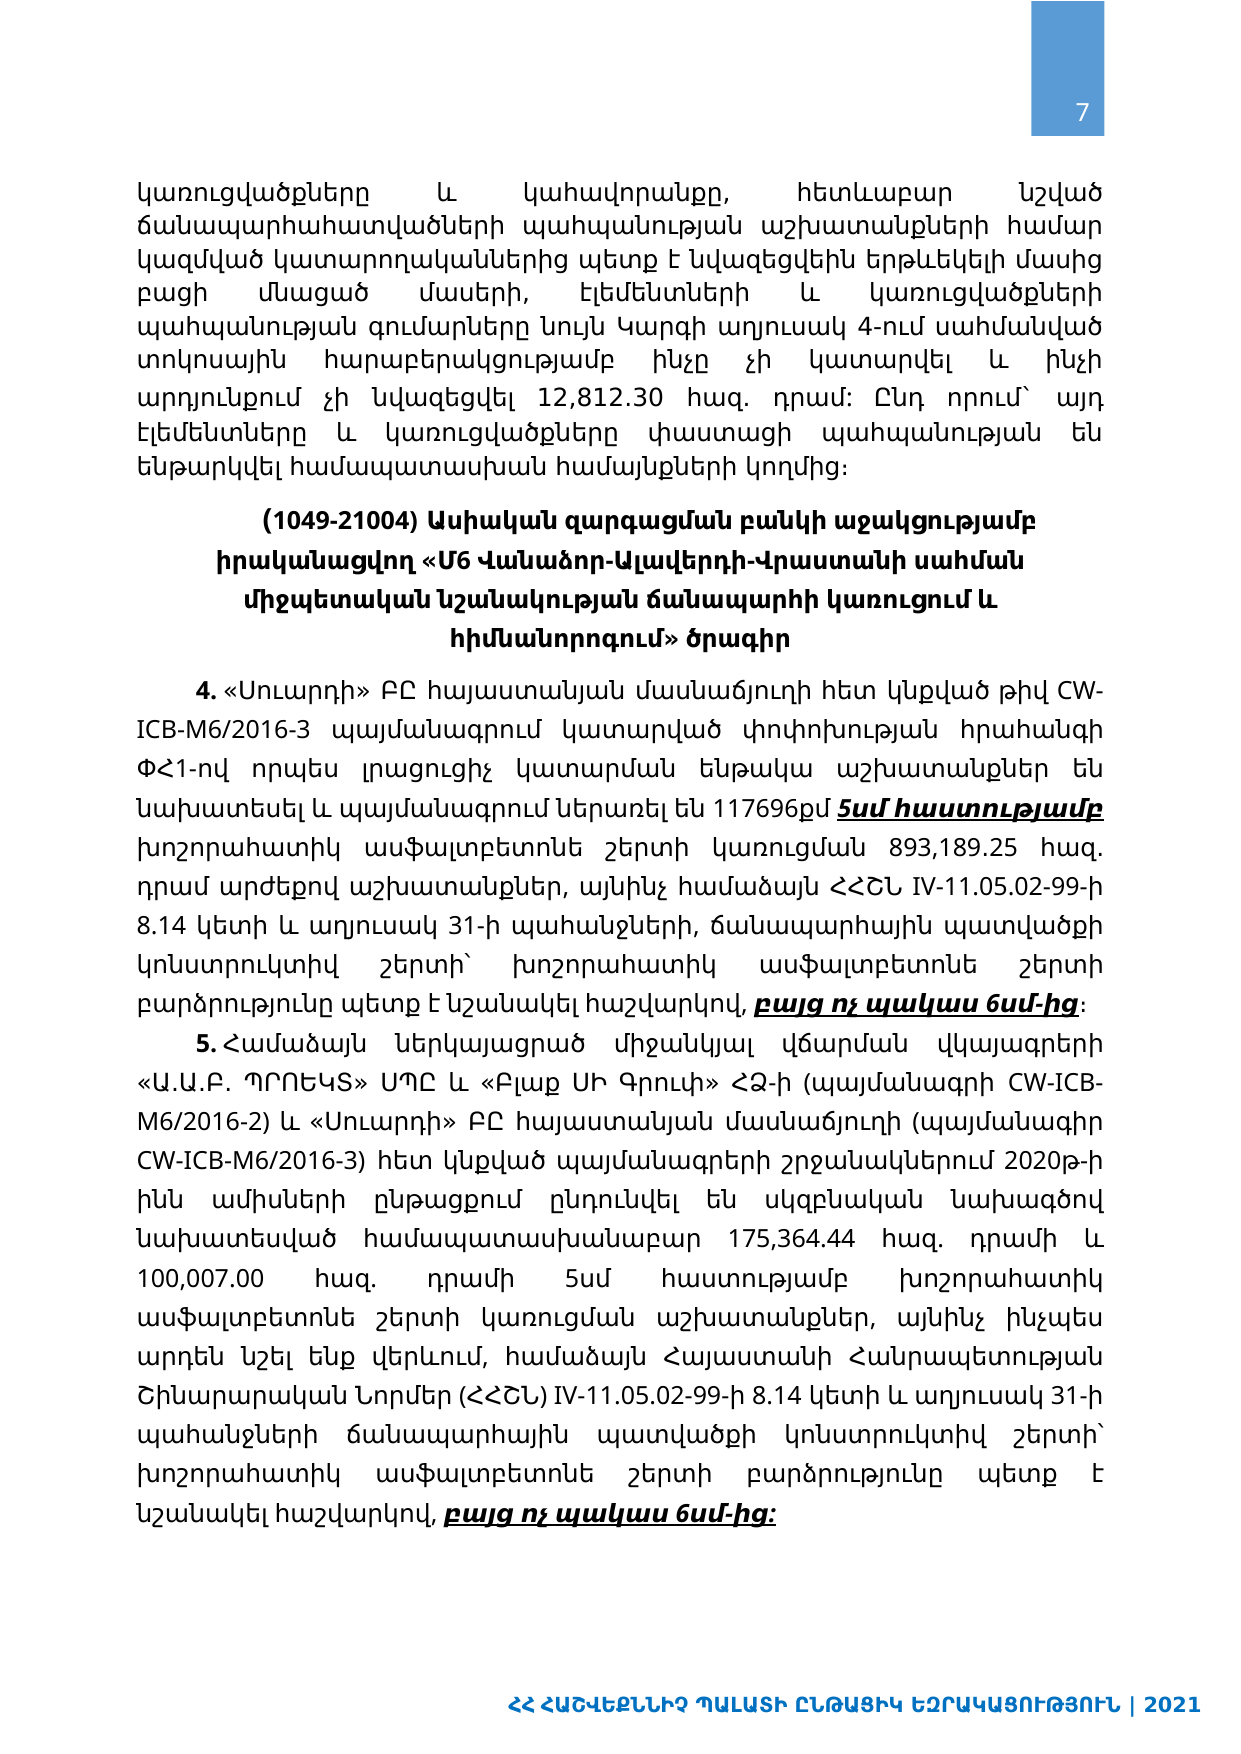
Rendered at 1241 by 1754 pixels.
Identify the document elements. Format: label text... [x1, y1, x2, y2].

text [136, 136, 1104, 481]
list (1049-21004) Ասիական զարգացման բանկի աջակցությամբ իրականացվող «Մ6 Վանաձոր-Ալավերդի-Վրաստանի սահման միջպետական նշանակության ճանապարհի կառուցում և հիմնանորոգում» ծրագիր [136, 498, 1104, 655]
text 4. «Սուարդի» ԲԸ հայաստանյան մասնաճյուղի հետ կնքված թիվ CW-ICB-M6/2016-3 պայմանագրում կատարված փոփոխության հրահանգի ՓՀ1-ով որպես լրացուցիչ կատարման ենթակա աշխատանքներ են նախատեսել և պայմանագրում ներառել են 117696քմ 5սմ հաստությամբ խոշորահատիկ ասֆալտբետոնե շերտի կառուցման 893,189.25 հազ. դրամ արժեքով աշխատանքներ, այնինչ համաձայն ՀՀՇՆ IV-11.05.02-99-ի 8.14 կետի և աղյուսակ 31-ի պահանջների, ճանապարհային պատվածքի կոնստրուկտիվ շերտի՝ խոշորահատիկ ասֆալտբետոնե շերտի բարձրությունը պետք է նշանակել հաշվարկով, բայց ոչ պակաս 6սմ-ից։ [136, 673, 1104, 1020]
text 5. Համաձայն ներկայացրած միջանկյալ վճարման վկայագրերի «Ա.Ա.Բ. ՊՐՈԵԿՏ» ՍՊԸ և «Բլաք ՍԻ Գրուփ» ՀՁ-ի (պայմանագրի CW-ICB-M6/2016-2) և «Սուարդի» ԲԸ հայաստանյան մասնաճյուղի (պայմանագիր CW-ICB-M6/2016-3) հետ կնքված պայմանագրերի շրջանակներում 2020թ-ի ինն ամիսների ընթացքում ընդունվել են սկզբնական նախագծով նախատեսված համապատասխանաբար 175,364.44 հազ. դրամի և 100,007.00 հազ. դրամի 5սմ հաստությամբ խոշորահատիկ ասֆալտբետոնե շերտի կառուցման աշխատանքներ, այնինչ ինչպես արդեն նշել ենք վերևում, համաձայն Հայաստանի Հանրապետության Շինարարական Նորմեր (ՀՀՇՆ) IV-11.05.02-99-ի 8.14 կետի և աղյուսակ 31-ի պահանջների ճանապարհային պատվածքի կոնստրուկտիվ շերտի՝ խոշորահատիկ ասֆալտբետոնե շերտի բարձրությունը պետք է նշանակել հաշվարկով, բայց ոչ պակաս 6սմ-ից: [136, 1025, 1104, 1529]
